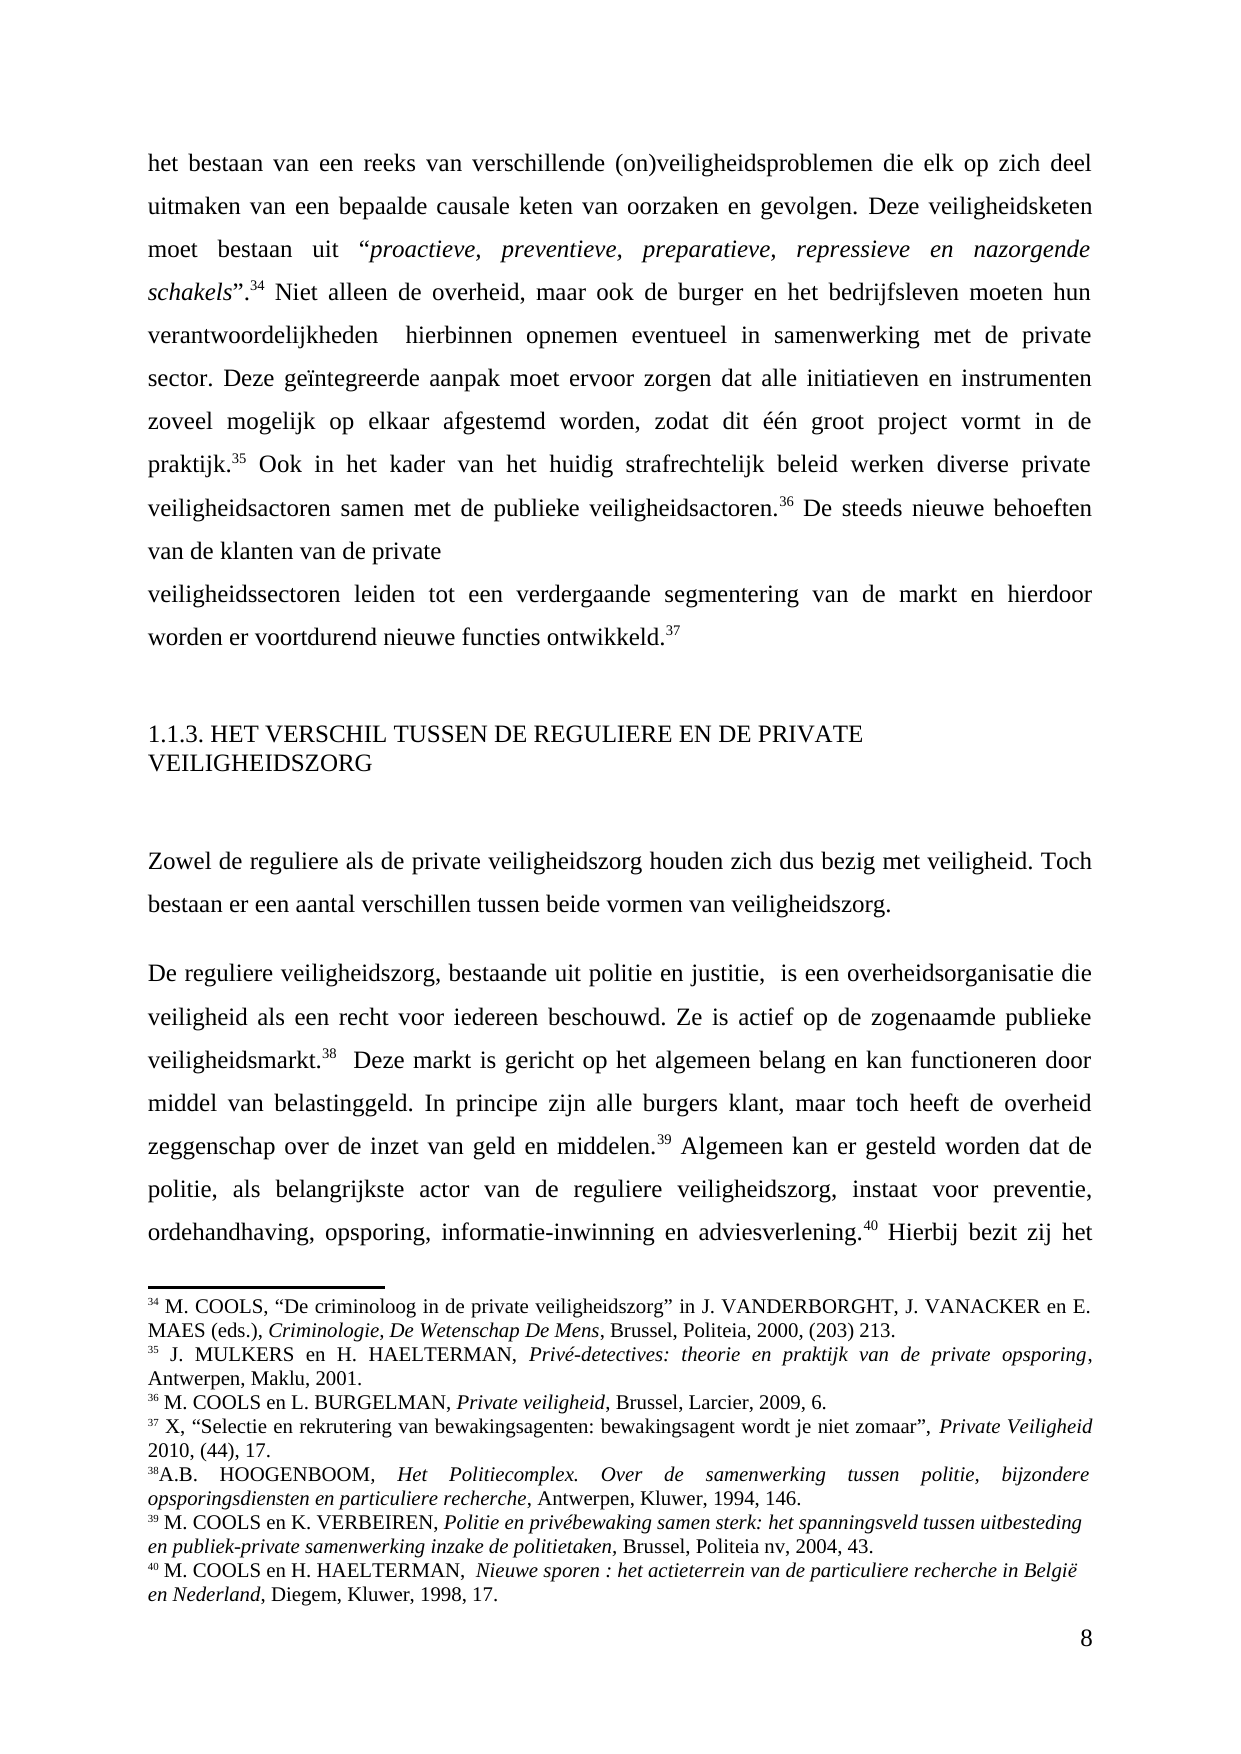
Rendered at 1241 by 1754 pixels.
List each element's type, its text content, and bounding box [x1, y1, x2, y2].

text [148, 958, 1093, 1246]
subtitle 1.1.3. Het verschil tussen de reguliere en de private veiligheidszorg [148, 719, 1093, 776]
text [148, 148, 1093, 564]
text veiligheidssectoren leiden tot een verdergaande segmentering van de markt en hierdoor worden er voortdurend nieuwe functies ontwikkeld. [148, 579, 1093, 651]
text Zowel de reguliere als de private veiligheidszorg houden zich dus bezig met veiligheid. Toch bestaan er een aantal verschillen tussen beide vormen van veiligheidszorg. [148, 846, 1093, 918]
